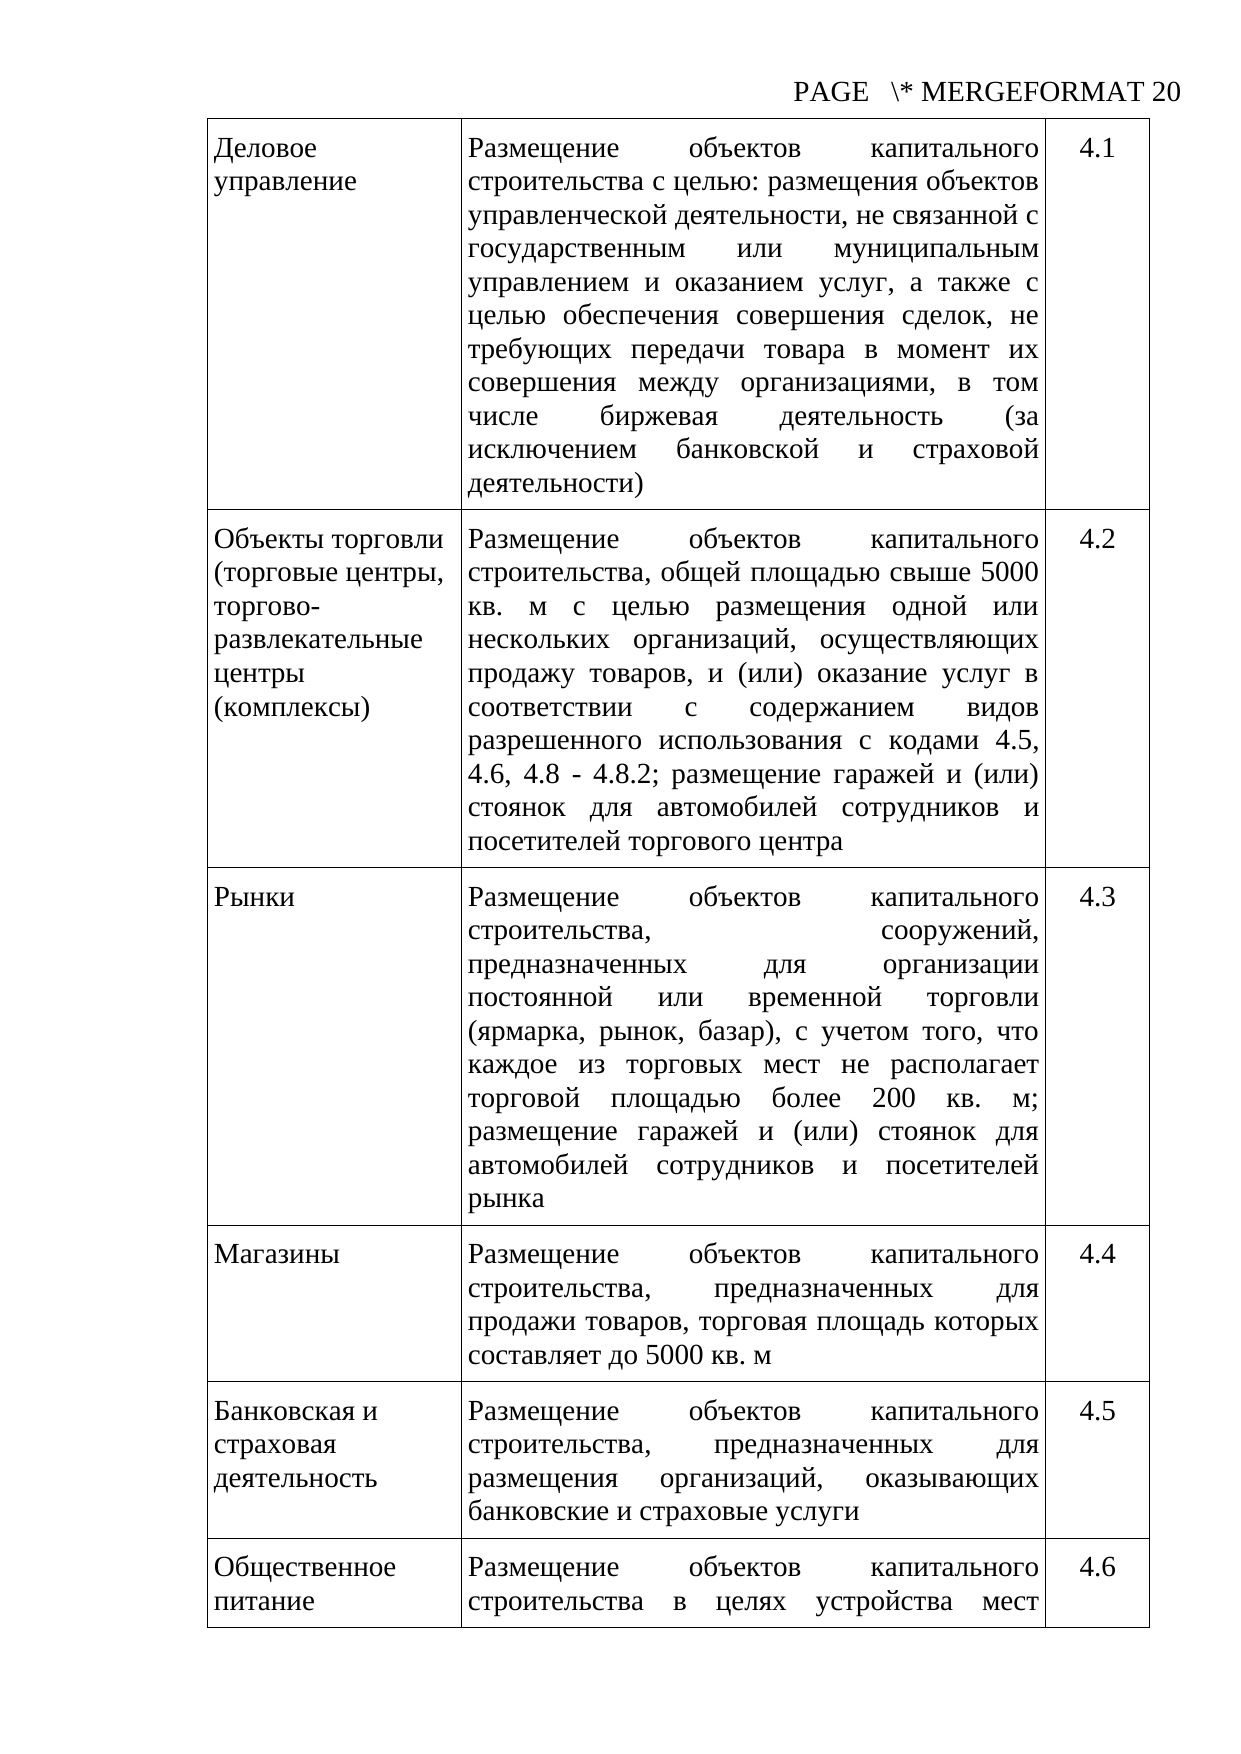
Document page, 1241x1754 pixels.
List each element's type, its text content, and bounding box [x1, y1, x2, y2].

table_cell 4.6 [1046, 1539, 1149, 1627]
table_cell Размещение объектов капитального строительства, предназначенных для размещения организаций, оказывающих банковские и страховые услуги [462, 1382, 1045, 1538]
table_cell Рынки [208, 868, 461, 1225]
table_cell Размещение объектов капитального строительства с целью: размещения объектов управленческой деятельности, не связанной с государственным или муниципальным управлением и оказанием услуг, а также с целью обеспечения совершения сделок, не требующих передачи товара в момент их совершения между организациями, в том числе биржевая деятельность (за исключением банковской и страховой деятельности) [462, 119, 1045, 509]
table_cell Размещение объектов капитального строительства, сооружений, предназначенных для организации постоянной или временной торговли (ярмарка, рынок, базар), с учетом того, что каждое из торговых мест не располагает торговой площадью более 200 кв. м; размещение гаражей и (или) стоянок для автомобилей сотрудников и посетителей рынка [462, 868, 1045, 1225]
table_cell Деловое управление [208, 119, 461, 509]
table_cell 4.1 [1046, 119, 1149, 509]
table_cell 4.4 [1046, 1226, 1149, 1381]
table_cell Магазины [208, 1226, 461, 1381]
table_cell Банковская и страховая деятельность [208, 1382, 461, 1538]
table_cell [208, 1539, 461, 1627]
table_cell Объекты торговли (торговые центры, торгово-развлекательные центры (комплексы) [208, 510, 461, 867]
table_cell 4.3 [1046, 868, 1149, 1225]
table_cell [462, 1539, 1045, 1627]
table_cell Размещение объектов капитального строительства, предназначенных для продажи товаров, торговая площадь которых составляет до 5000 кв. м [462, 1226, 1045, 1381]
table_cell Размещение объектов капитального строительства, общей площадью свыше 5000 кв. м с целью размещения одной или нескольких организаций, осуществляющих продажу товаров, и (или) оказание услуг в соответствии с содержанием видов разрешенного использования с кодами 4.5, 4.6, 4.8 - 4.8.2; размещение гаражей и (или) стоянок для автомобилей сотрудников и посетителей торгового центра [462, 510, 1045, 867]
table_cell 4.5 [1046, 1382, 1149, 1538]
table_cell 4.2 [1046, 510, 1149, 867]
